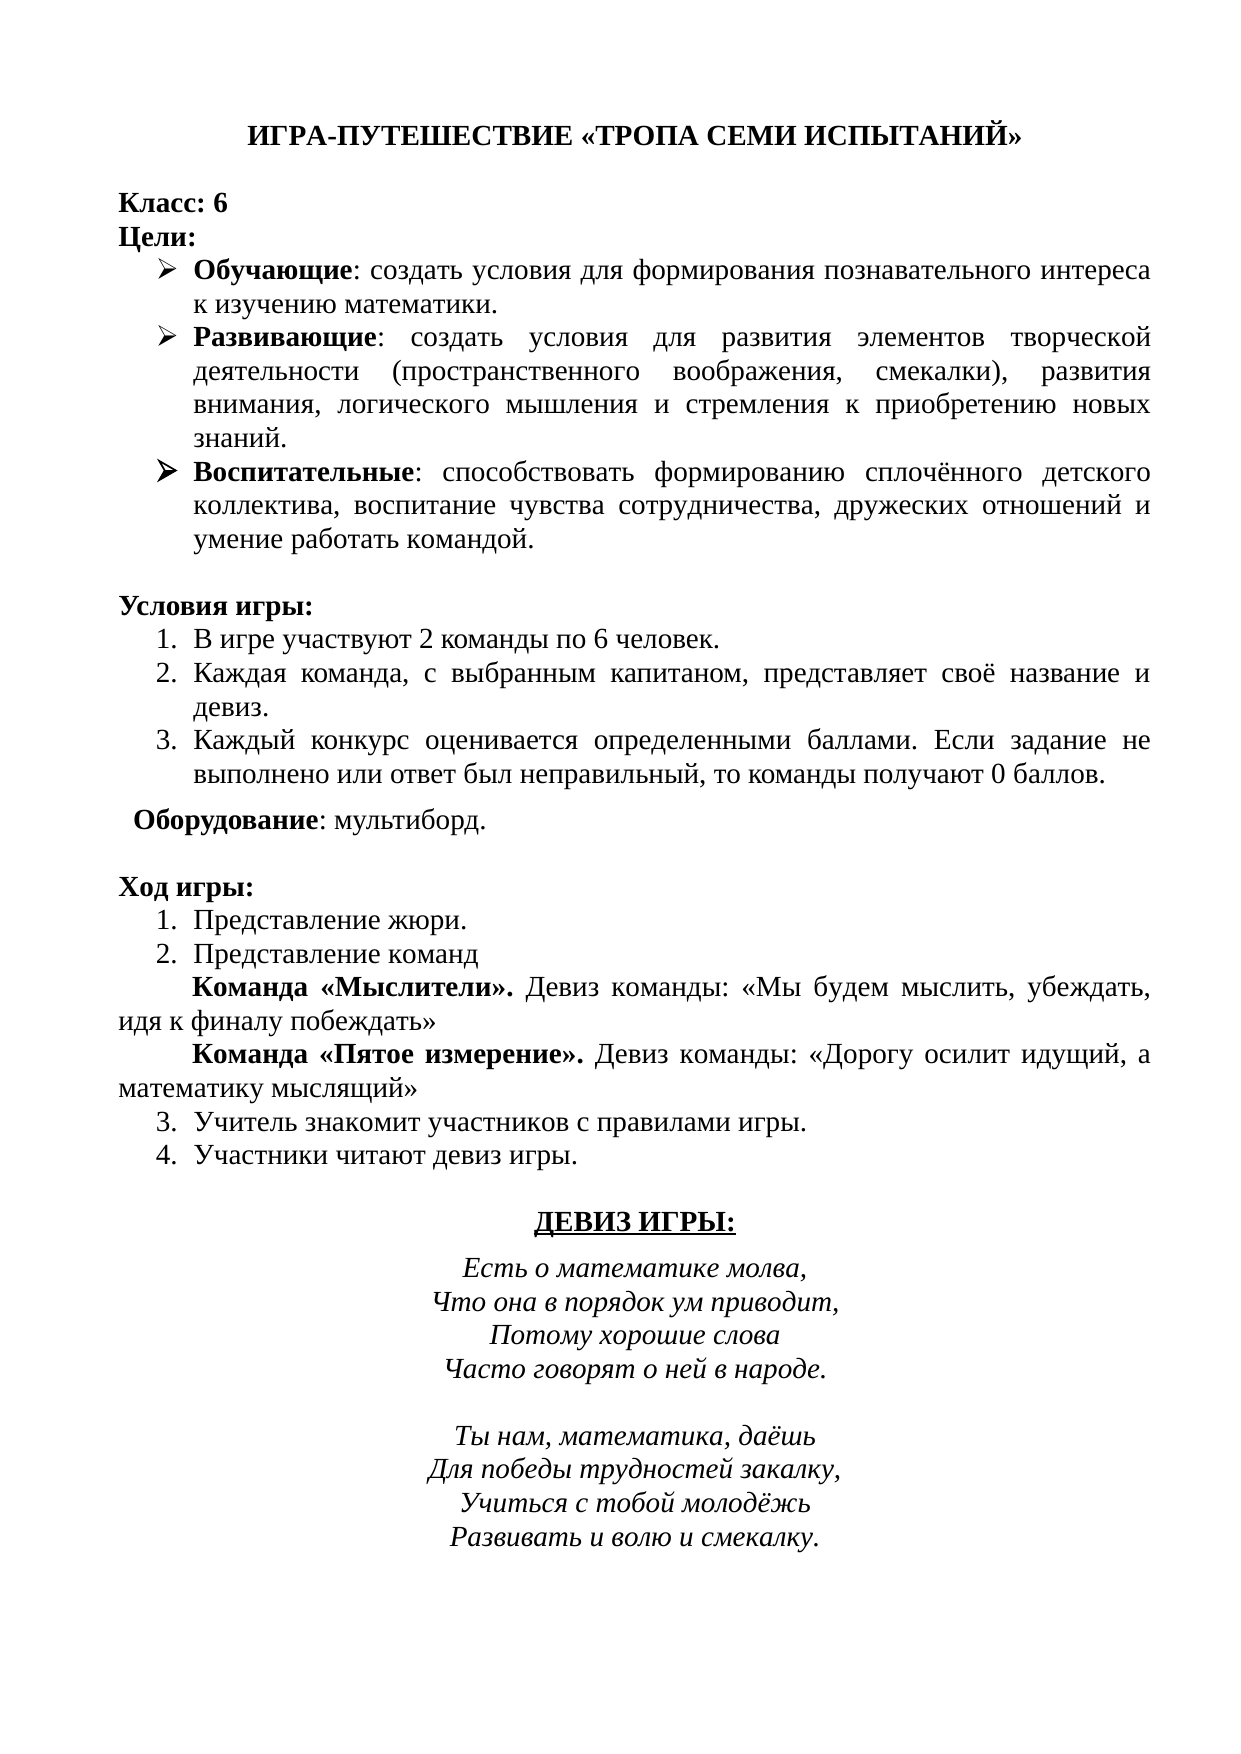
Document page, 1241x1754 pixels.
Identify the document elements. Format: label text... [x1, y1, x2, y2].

text ДЕВИЗ ИГРЫ: [118, 1204, 1152, 1238]
subtitle В игре участвуют 2 команды по 6 человек. [156, 622, 1152, 655]
text Учиться с тобой молодёжь [118, 1485, 1152, 1519]
text Потому хорошие слова [118, 1317, 1152, 1351]
list Обучающие: создать условия для формирования познавательного интереса к изучению математики. [156, 252, 1152, 319]
text Есть о математике молва, [118, 1250, 1152, 1284]
text Развивать и волю и смекалку. [118, 1519, 1152, 1552]
text Для победы трудностей закалку, [118, 1452, 1152, 1485]
text Что она в порядок ум приводит, [118, 1284, 1152, 1317]
text Часто говорят о ней в народе. [118, 1351, 1152, 1384]
text Ход игры: [118, 869, 1152, 902]
list Представление жюри. [156, 902, 1152, 936]
subtitle Условия игры: [118, 588, 1152, 622]
list Представление команд [156, 936, 1152, 969]
list Развивающие: создать условия для развития элементов творческой деятельности (пространственного воображения, смекалки), развития внимания, логического мышления и стремления к приобретению новых знаний. [156, 319, 1152, 454]
subtitle Каждая команда, с выбранным капитаном, представляет своё название и девиз. [156, 655, 1152, 722]
subtitle Каждый конкурс оценивается определенными баллами. Если задание не выполнено или ответ был неправильный, то команды получают 0 баллов. [156, 722, 1152, 789]
text Цели: [118, 219, 1152, 252]
list Участники читают девиз игры. [156, 1137, 1152, 1171]
subtitle Оборудование: мультиборд. [133, 802, 1152, 835]
list Воспитательные: способствовать формированию сплочённого детского коллектива, воспитание чувства сотрудничества, дружеских отношений и умение работать командой. [156, 454, 1152, 554]
text ИГРА-ПУТЕШЕСТВИЕ «ТРОПА СЕМИ ИСПЫТАНИЙ» [118, 118, 1152, 152]
text Класс: 6 [118, 185, 1152, 219]
text Команда «Пятое измерение». Девиз команды: «Дорогу осилит идущий, а математику мыслящий» [118, 1037, 1152, 1104]
text Команда «Мыслители». Девиз команды: «Мы будем мыслить, убеждать, идя к финалу побеждать» [118, 969, 1152, 1037]
text Ты нам, математика, даёшь [118, 1418, 1152, 1452]
list Учитель знакомит участников с правилами игры. [156, 1104, 1152, 1137]
